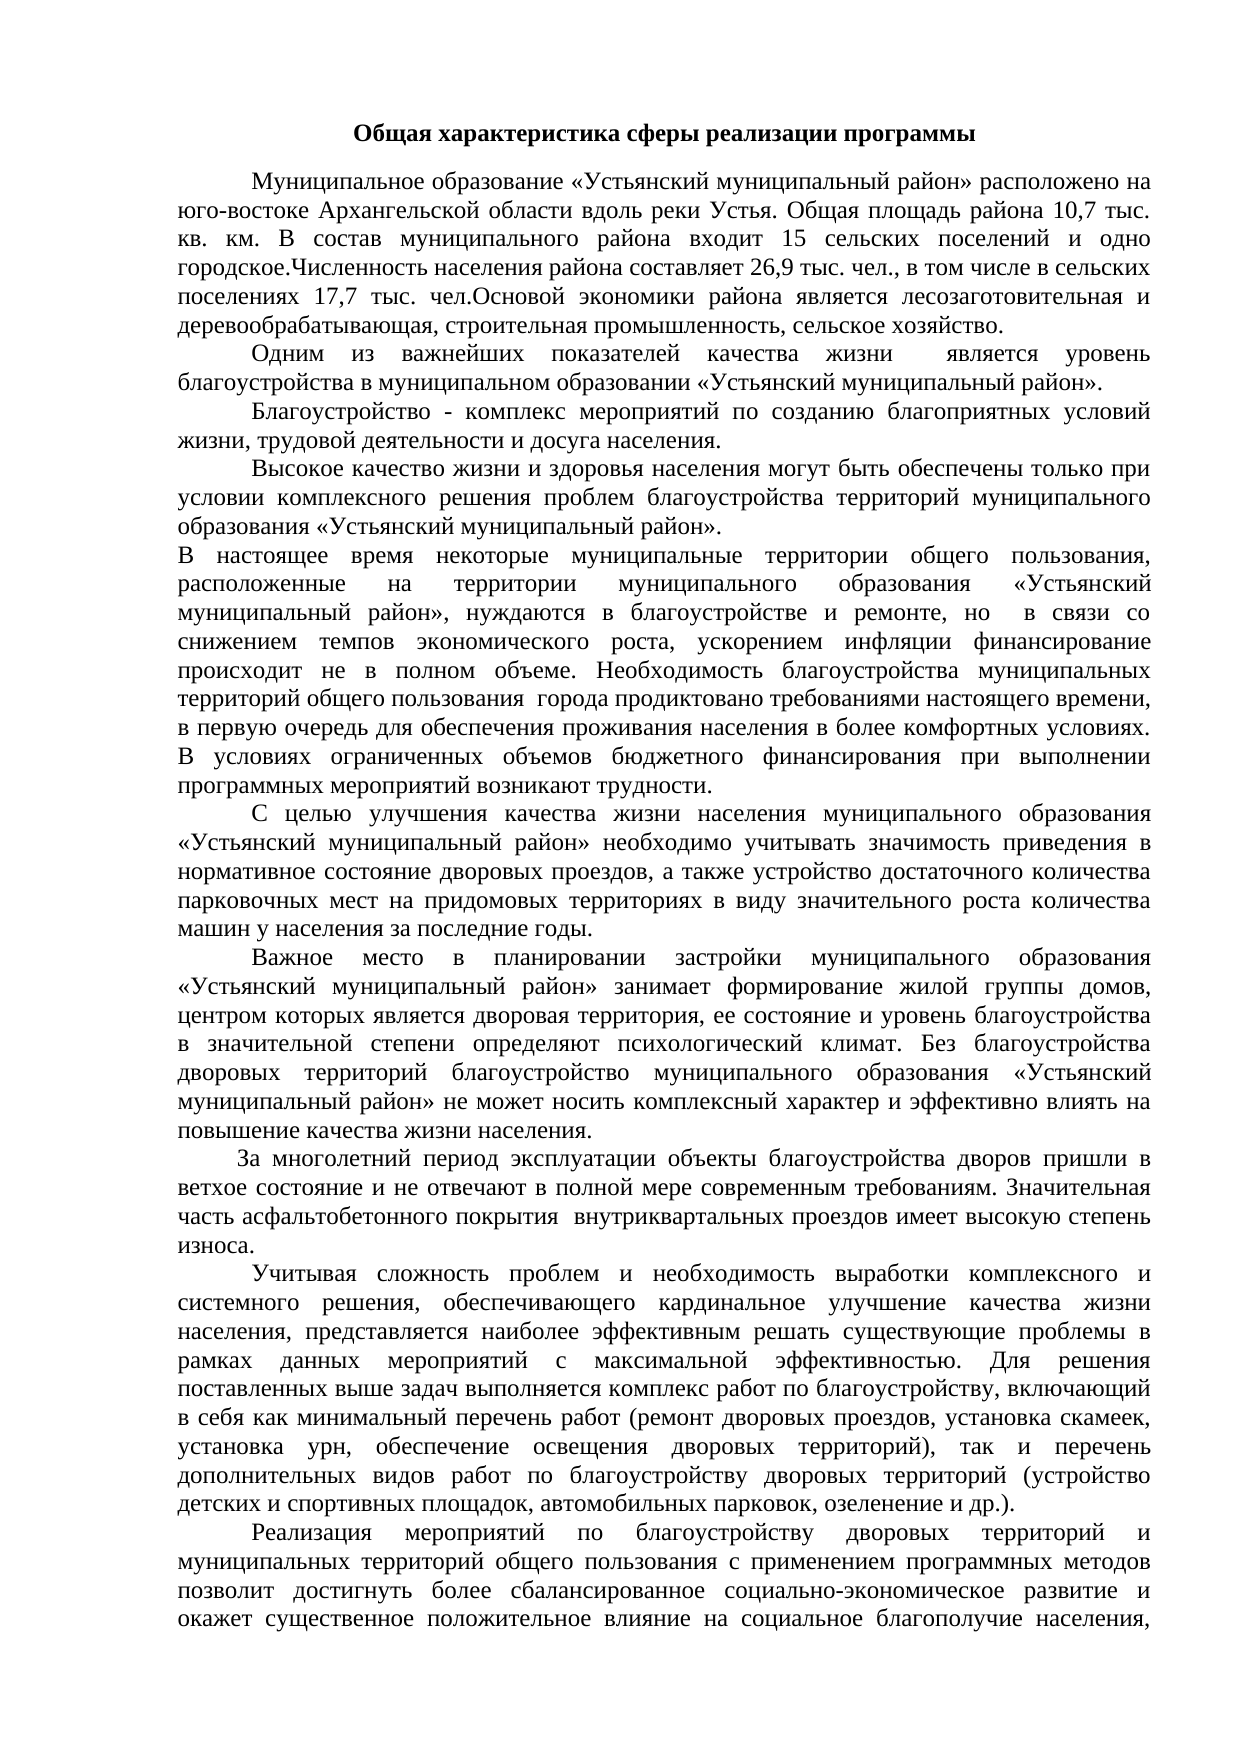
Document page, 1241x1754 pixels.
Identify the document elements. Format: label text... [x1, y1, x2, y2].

text Высокое качество жизни и здоровья населения могут быть обеспечены только при условии комплексного решения проблем благоустройства территорий муниципального образования «Устьянский муниципальный район». [177, 453, 1152, 540]
text За многолетний период эксплуатации объекты благоустройства дворов пришли в ветхое состояние и не отвечают в полной мере современным требованиям. Значительная часть асфальтобетонного покрытия внутриквартальных проездов имеет высокую степень износа. [177, 1143, 1152, 1258]
text Общая характеристика сферы реализации программы [177, 118, 1152, 147]
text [177, 1517, 1152, 1632]
text Важное место в планировании застройки муниципального образования «Устьянский муниципальный район» занимает формирование жилой группы домов, центром которых является дворовая территория, ее состояние и уровень благоустройства в значительной степени определяют психологический климат. Без благоустройства дворовых территорий благоустройство муниципального образования «Устьянский муниципальный район» не может носить комплексный характер и эффективно влиять на повышение качества жизни населения. [171, 942, 1152, 1143]
text Одним из важнейших показателей качества жизни является уровень благоустройства в муниципальном образовании «Устьянский муниципальный район». [177, 338, 1152, 396]
text Учитывая сложность проблем и необходимость выработки комплексного и системного решения, обеспечивающего кардинальное улучшение качества жизни населения, представляется наиболее эффективным решать существующие проблемы в рамках данных мероприятий с максимальной эффективностью. Для решения поставленных выше задач выполняется комплекс работ по благоустройству, включающий в себя как минимальный перечень работ (ремонт дворовых проездов, установка скамеек, установка урн, обеспечение освещения дворовых территорий), так и перечень дополнительных видов работ по благоустройству дворовых территорий (устройство детских и спортивных площадок, автомобильных парковок, озеленение и др.). [177, 1258, 1152, 1517]
text Муниципальное образование «Устьянский муниципальный район» расположено на юго-востоке Архангельской области вдоль реки Устья. Общая площадь района 10,7 тыс. кв. км. В состав муниципального района входит 15 сельских поселений и одно городское.Численность населения района составляет 26,9 тыс. чел., в том числе в сельских поселениях 17,7 тыс. чел.Основой экономики района является лесозаготовительная и деревообрабатывающая, строительная промышленность, сельское хозяйство. [177, 166, 1152, 338]
text С целью улучшения качества жизни населения муниципального образования «Устьянский муниципальный район» необходимо учитывать значимость приведения в нормативное состояние дворовых проездов, а также устройство достаточного количества парковочных мест на придомовых территориях в виду значительного роста количества машин у населения за последние годы. [171, 798, 1152, 942]
text Благоустройство - комплекс мероприятий по созданию благоприятных условий жизни, трудовой деятельности и досуга населения. [177, 396, 1152, 453]
text В настоящее время некоторые муниципальные территории общего пользования, расположенные на территории муниципального образования «Устьянский муниципальный район», нуждаются в благоустройстве и ремонте, но в связи со снижением темпов экономического роста, ускорением инфляции финансирование происходит не в полном объеме. Необходимость благоустройства муниципальных территорий общего пользования города продиктовано требованиями настоящего времени, в первую очередь для обеспечения проживания населения в более комфортных условиях. В условиях ограниченных объемов бюджетного финансирования при выполнении программных мероприятий возникают трудности. [171, 540, 1152, 798]
